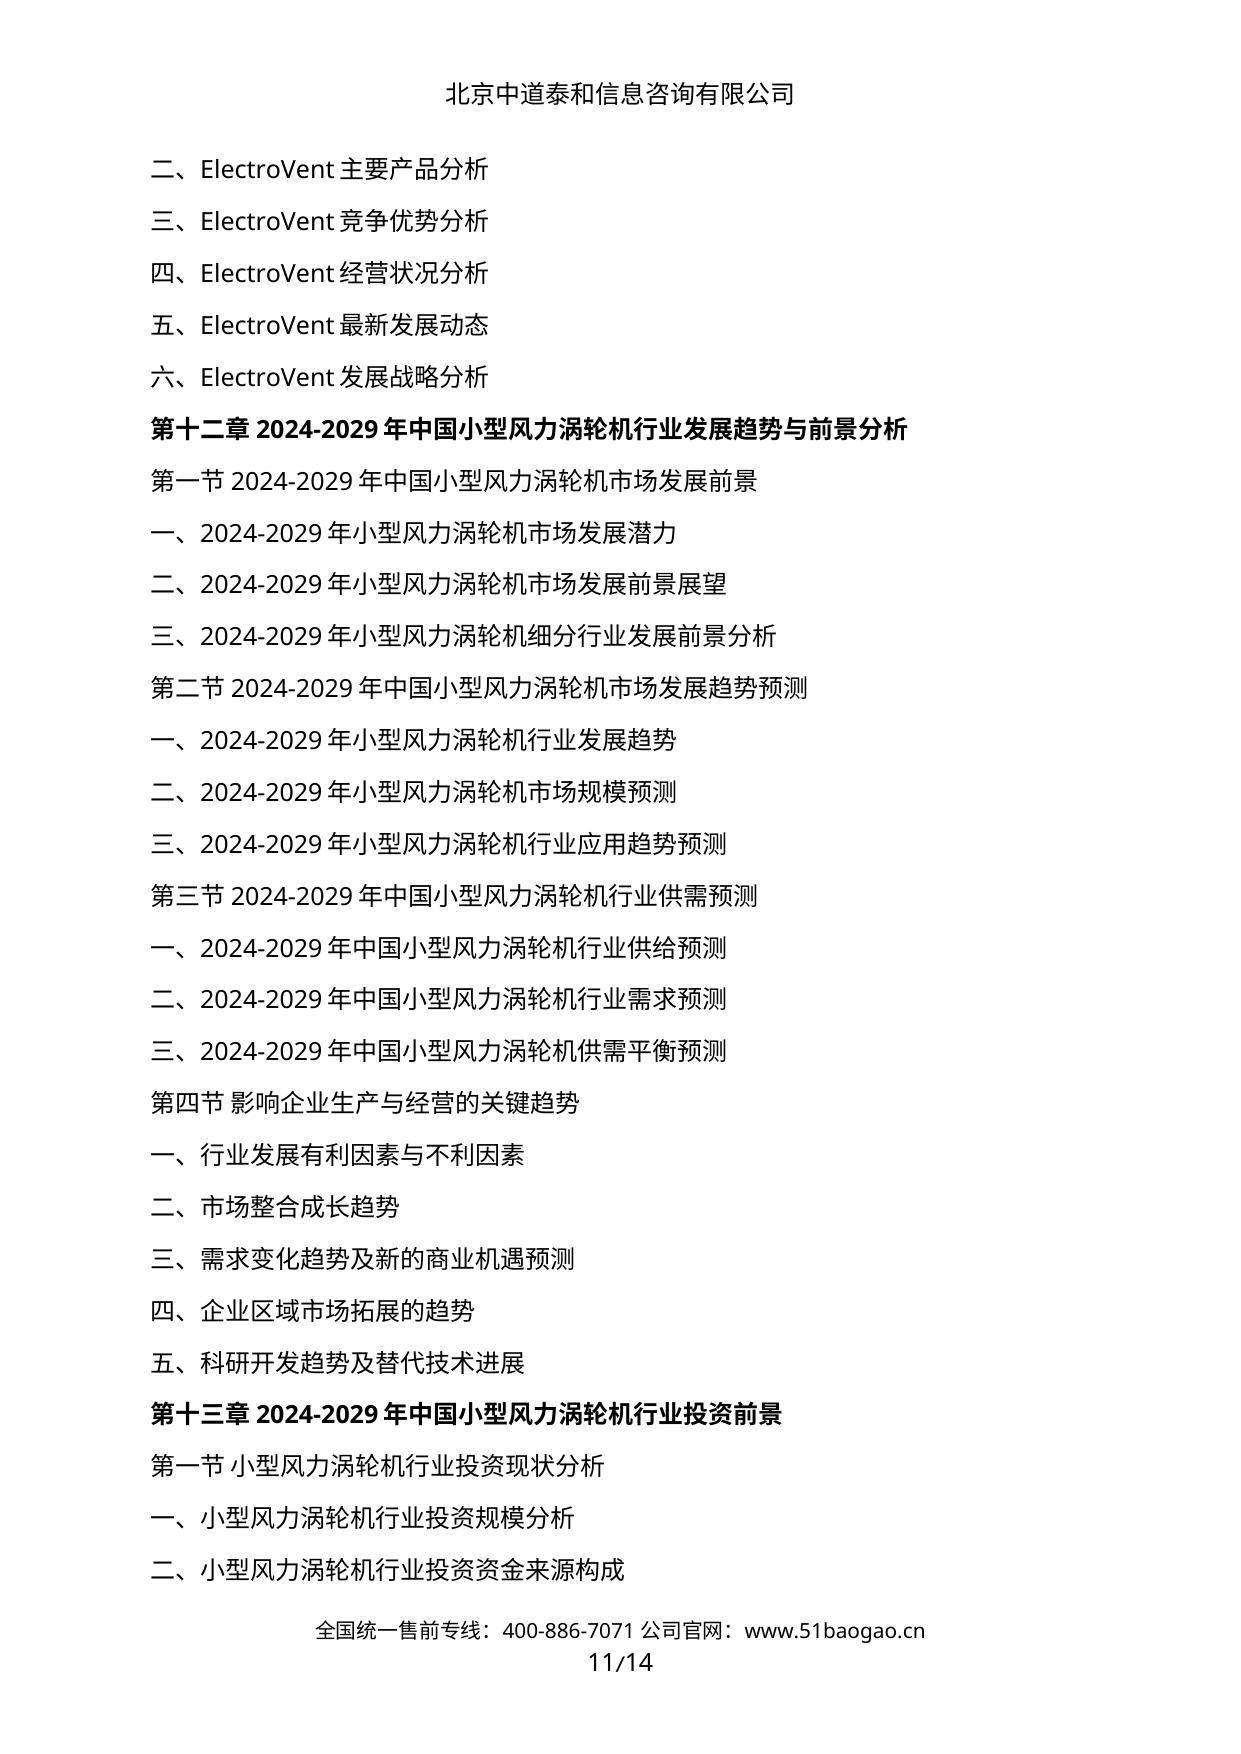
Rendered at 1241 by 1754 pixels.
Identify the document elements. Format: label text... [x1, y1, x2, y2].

text 一、行业发展有利因素与不利因素 [150, 1136, 1090, 1172]
text 一、2024-2029年小型风力涡轮机市场发展潜力 [150, 513, 1090, 549]
text 四、企业区域市场拓展的趋势 [150, 1291, 1090, 1327]
text 五、科研开发趋势及替代技术进展 [150, 1343, 1090, 1379]
text 第十二章 2024-2029年中国小型风力涡轮机行业发展趋势与前景分析 [150, 409, 1090, 446]
text 二、小型风力涡轮机行业投资资金来源构成 [150, 1551, 1090, 1587]
text 二、2024-2029年小型风力涡轮机市场规模预测 [150, 772, 1090, 809]
text 一、2024-2029年中国小型风力涡轮机行业供给预测 [150, 928, 1090, 964]
text 三、2024-2029年中国小型风力涡轮机供需平衡预测 [150, 1032, 1090, 1068]
text 三、ElectroVent竞争优势分析 [150, 202, 1090, 238]
text 第二节 2024-2029年中国小型风力涡轮机市场发展趋势预测 [150, 669, 1090, 705]
text 第四节 影响企业生产与经营的关键趋势 [150, 1084, 1090, 1120]
text 一、2024-2029年小型风力涡轮机行业发展趋势 [150, 721, 1090, 757]
text 第三节 2024-2029年中国小型风力涡轮机行业供需预测 [150, 876, 1090, 912]
text 第十三章 2024-2029年中国小型风力涡轮机行业投资前景 [150, 1395, 1090, 1431]
text 一、小型风力涡轮机行业投资规模分析 [150, 1499, 1090, 1535]
text 二、市场整合成长趋势 [150, 1187, 1090, 1224]
text 二、2024-2029年小型风力涡轮机市场发展前景展望 [150, 565, 1090, 601]
text 三、2024-2029年小型风力涡轮机行业应用趋势预测 [150, 824, 1090, 861]
text 三、2024-2029年小型风力涡轮机细分行业发展前景分析 [150, 617, 1090, 653]
text 第一节 小型风力涡轮机行业投资现状分析 [150, 1447, 1090, 1483]
text 四、ElectroVent经营状况分析 [150, 254, 1090, 290]
text 六、ElectroVent发展战略分析 [150, 357, 1090, 394]
text 五、ElectroVent最新发展动态 [150, 306, 1090, 342]
text 二、ElectroVent主要产品分析 [150, 150, 1090, 186]
text 第一节 2024-2029年中国小型风力涡轮机市场发展前景 [150, 461, 1090, 497]
text 三、需求变化趋势及新的商业机遇预测 [150, 1239, 1090, 1276]
text 二、2024-2029年中国小型风力涡轮机行业需求预测 [150, 980, 1090, 1016]
